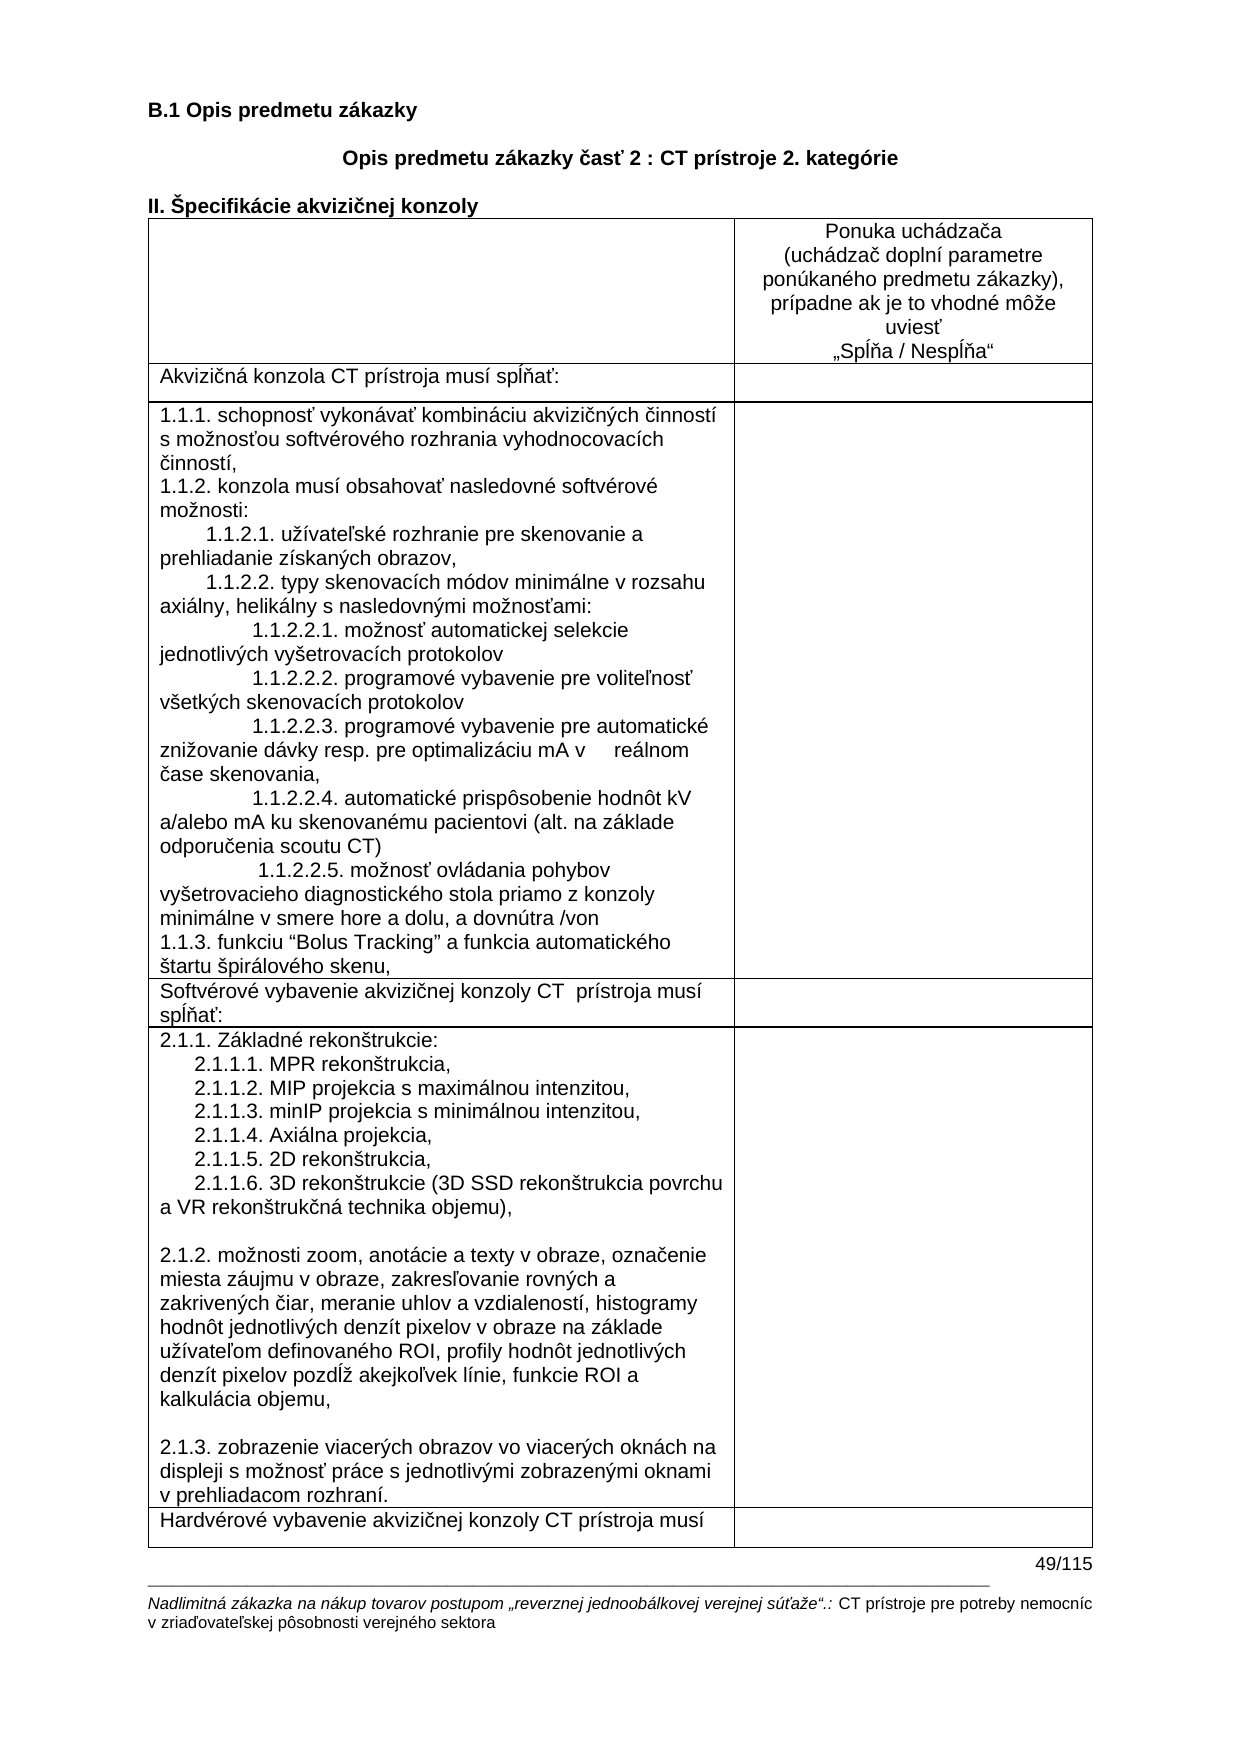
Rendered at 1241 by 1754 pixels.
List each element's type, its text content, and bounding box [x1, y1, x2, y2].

table_header [149, 219, 734, 362]
table_cell 2.1.1. Základné rekonštrukcie: 2.1.1.1. MPR rekonštrukcia, 2.1.1.2. MIP projekcia s maximálnou intenzitou, 2.1.1.3. minIP projekcia s minimálnou intenzitou, 2.1.1.4. Axiálna projekcia, 2.1.1.5. 2D rekonštrukcia, 2.1.1.6. 3D rekonštrukcie (3D SSD rekonštrukcia povrchu a VR rekonštrukčná technika objemu), 2.1.2. možnosti zoom, anotácie a texty v obraze, označenie miesta záujmu v obraze, zakresľovanie rovných a zakrivených čiar, meranie uhlov a vzdialeností, histogramy hodnôt jednotlivých denzít pixelov v obraze na základe užívateľom definovaného ROI, profily hodnôt jednotlivých denzít pixelov pozdĺž akejkoľvek línie, funkcie ROI a kalkulácia objemu, 2.1.3. zobrazenie viacerých obrazov vo viacerých oknách na displeji s možnosť práce s jednotlivými zobrazenými oknami v prehliadacom rozhraní. [149, 1028, 734, 1507]
text II. Špecifikácie akvizičnej konzoly [148, 194, 1092, 218]
text Opis predmetu zákazky časť 2 : CT prístroje 2. kategórie [148, 146, 1092, 170]
table_cell Akvizičná konzola CT prístroja musí spĺňať: [149, 364, 734, 401]
table_cell [735, 1508, 1092, 1547]
table_cell [735, 1028, 1092, 1507]
table_header Ponuka uchádzača (uchádzač doplní parametre ponúkaného predmetu zákazky), prípadne ak je to vhodné môže uviesť „Spĺňa / Nespĺňa“ [735, 219, 1092, 362]
text B.1 Opis predmetu zákazky [148, 98, 1092, 122]
table_cell [735, 403, 1092, 977]
table_cell 1.1.1. schopnosť vykonávať kombináciu akvizičných činností s možnosťou softvérového rozhrania vyhodnocovacích činností, 1.1.2. konzola musí obsahovať nasledovné softvérové možnosti: 1.1.2.1. užívateľské rozhranie pre skenovanie a prehliadanie získaných obrazov, 1.1.2.2. typy skenovacích módov minimálne v rozsahu axiálny, helikálny s nasledovnými možnosťami: 1.1.2.2.1. možnosť automatickej selekcie jednotlivých vyšetrovacích protokolov 1.1.2.2.2. programové vybavenie pre voliteľnosť všetkých skenovacích protokolov 1.1.2.2.3. programové vybavenie pre automatické znižovanie dávky resp. pre optimalizáciu mA v reálnom čase skenovania, 1.1.2.2.4. automatické prispôsobenie hodnôt kV a/alebo mA ku skenovanému pacientovi (alt. na základe odporučenia scoutu CT) 1.1.2.2.5. možnosť ovládania pohybov vyšetrovacieho diagnostického stola priamo z konzoly minimálne v smere hore a dolu, a dovnútra /von 1.1.3. funkciu “Bolus Tracking” a funkcia automatického štartu špirálového skenu, [149, 403, 734, 977]
table_cell [735, 979, 1092, 1026]
table_cell Softvérové vybavenie akvizičnej konzoly CT prístroja musí spĺňať: [149, 979, 734, 1026]
table_cell [735, 364, 1092, 401]
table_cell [149, 1508, 734, 1547]
